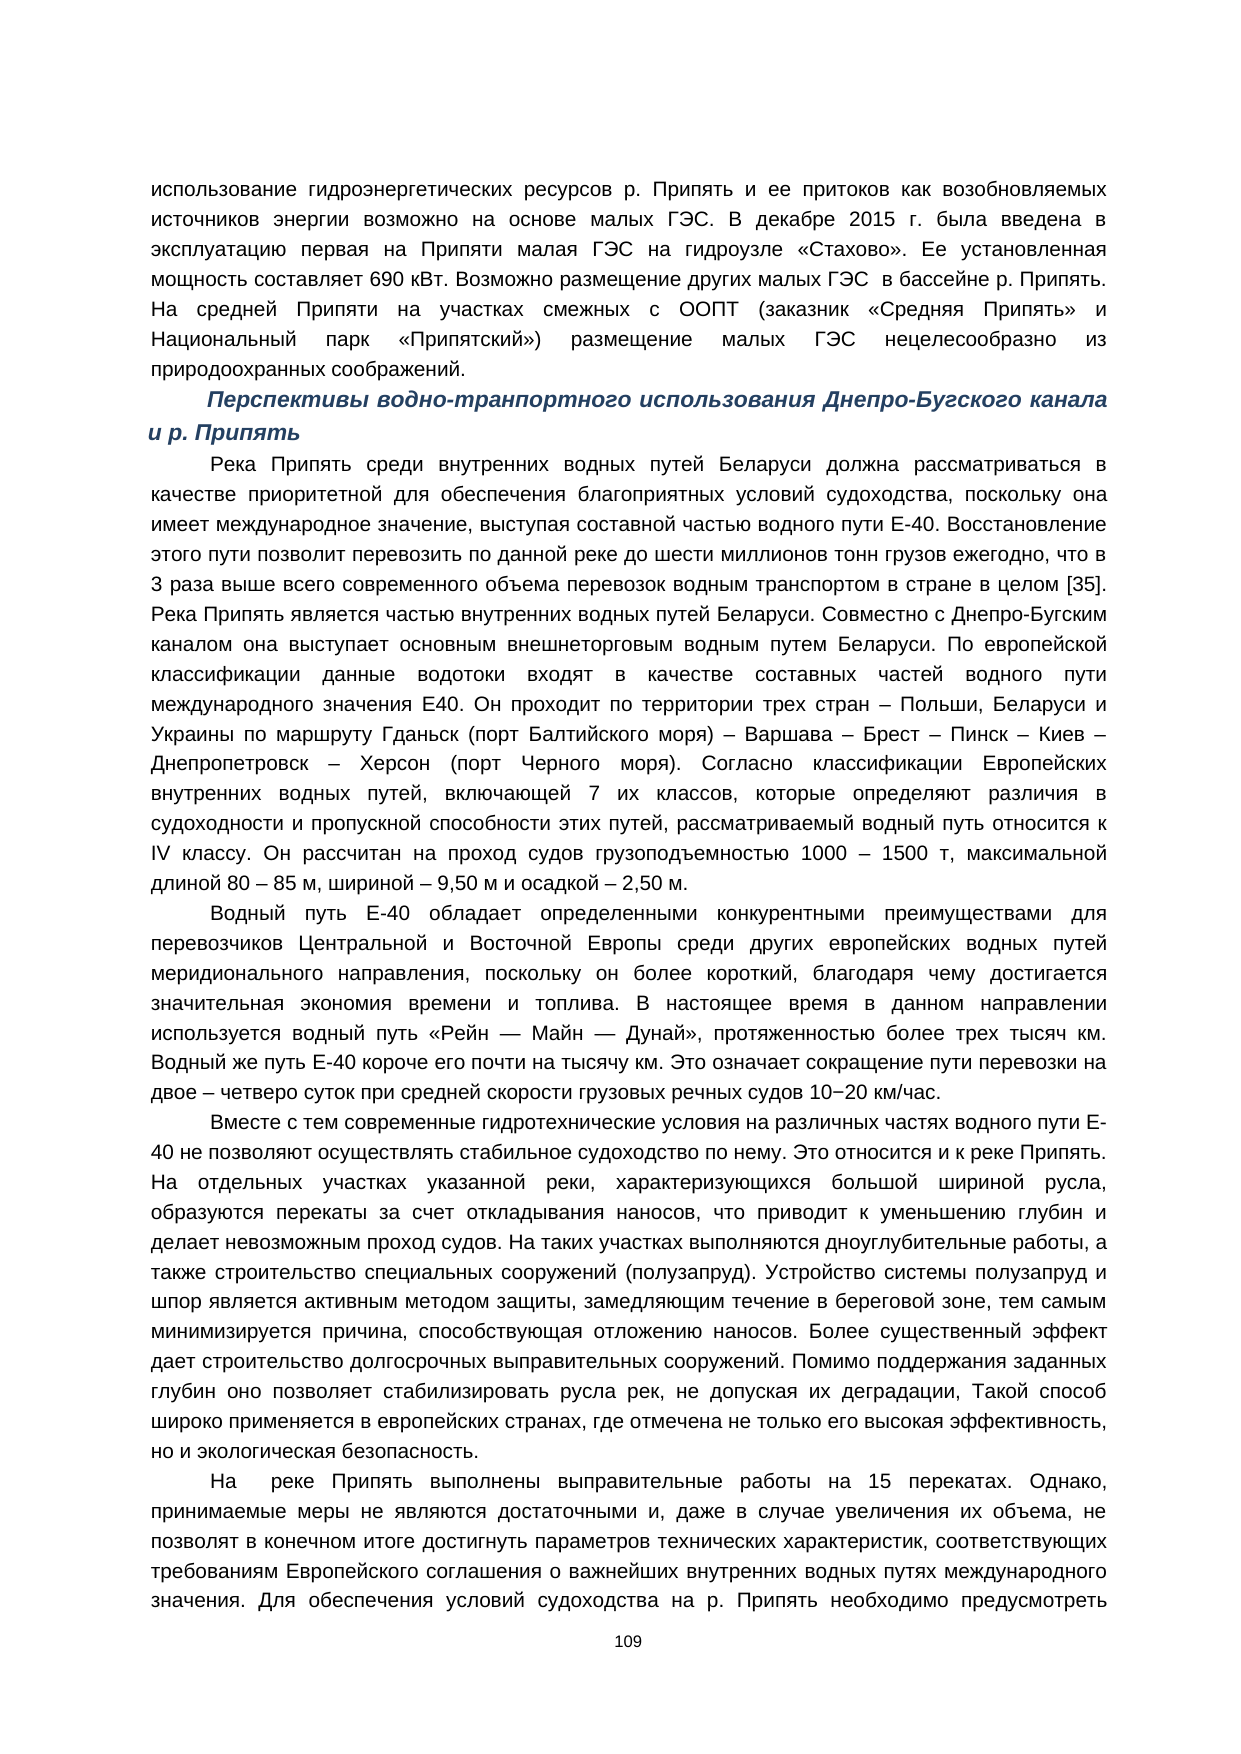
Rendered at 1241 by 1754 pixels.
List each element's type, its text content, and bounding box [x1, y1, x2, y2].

text Вместе с тем современные гидротехнические условия на различных частях водного пути Е-40 не позволяют осуществлять стабильное судоходство по нему. Это относится и к реке Припять. На отдельных участках указанной реки, характеризующихся большой шириной русла, образуются перекаты за счет откладывания наносов, что приводит к уменьшению глубин и делает невозможным проход судов. На таких участках выполняются дноуглубительные работы, а также строительство специальных сооружений (полузапруд). Устройство системы полузапруд и шпор является активным методом защиты, замедляющим течение в береговой зоне, тем самым минимизируется причина, способствующая отложению наносов. Более существенный эффект дает строительство долгосрочных выправительных сооружений. Помимо поддержания заданных глубин оно позволяет стабилизировать русла рек, не допуская их деградации, Такой способ широко применяется в европейских странах, где отмечена не только его высокая эффективность, но и экологическая безопасность. [151, 1110, 1108, 1463]
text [151, 177, 1108, 381]
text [151, 1469, 1108, 1612]
text Река Припять среди внутренних водных путей Беларуси должна рассматриваться в качестве приоритетной для обеспечения благоприятных условий судоходства, поскольку она имеет международное значение, выступая составной частью водного пути Е-40. Восстановление этого пути позволит перевозить по данной реке до шести миллионов тонн грузов ежегодно, что в 3 раза выше всего современного объема перевозок водным транспортом в стране в целом [35]. Река Припять является частью внутренних водных путей Беларуси. Совместно с Днепро-Бугским каналом она выступает основным внешнеторговым водным путем Беларуси. По европейской классификации данные водотоки входят в качестве составных частей водного пути международного значения Е40. Он проходит по территории трех стран – Польши, Беларуси и Украины по маршруту Гданьск (порт Балтийского моря) – Варшава – Брест – Пинск – Киев – Днепропетровск – Херсон (порт Черного моря). Согласно классификации Европейских внутренних водных путей, включающей 7 их классов, которые определяют различия в судоходности и пропускной способности этих путей, рассматриваемый водный путь относится к IV классу. Он рассчитан на проход судов грузоподъемностью 1000 – 1500 т, максимальной длиной 80 – 85 м, шириной – 9,50 м и осадкой – 2,50 м. [151, 452, 1108, 895]
text Водный путь E-40 обладает определенными конкурентными преимуществами для перевозчиков Центральной и Восточной Европы среди других европейских водных путей меридионального направления, поскольку он более короткий, благодаря чему достигается значительная экономия времени и топлива. В настоящее время в данном направлении используется водный путь «Рейн — Майн — Дунай», протяженностью более трех тысяч км. Водный же путь E-40 короче его почти на тысячу км. Это означает сокращение пути перевозки на двое – четверо суток при средней скорости грузовых речных судов 10−20 км/час. [151, 901, 1108, 1104]
text Перспективы водно-транпортного использования Днепро-Бугского канала и р. Припять [148, 386, 1108, 446]
